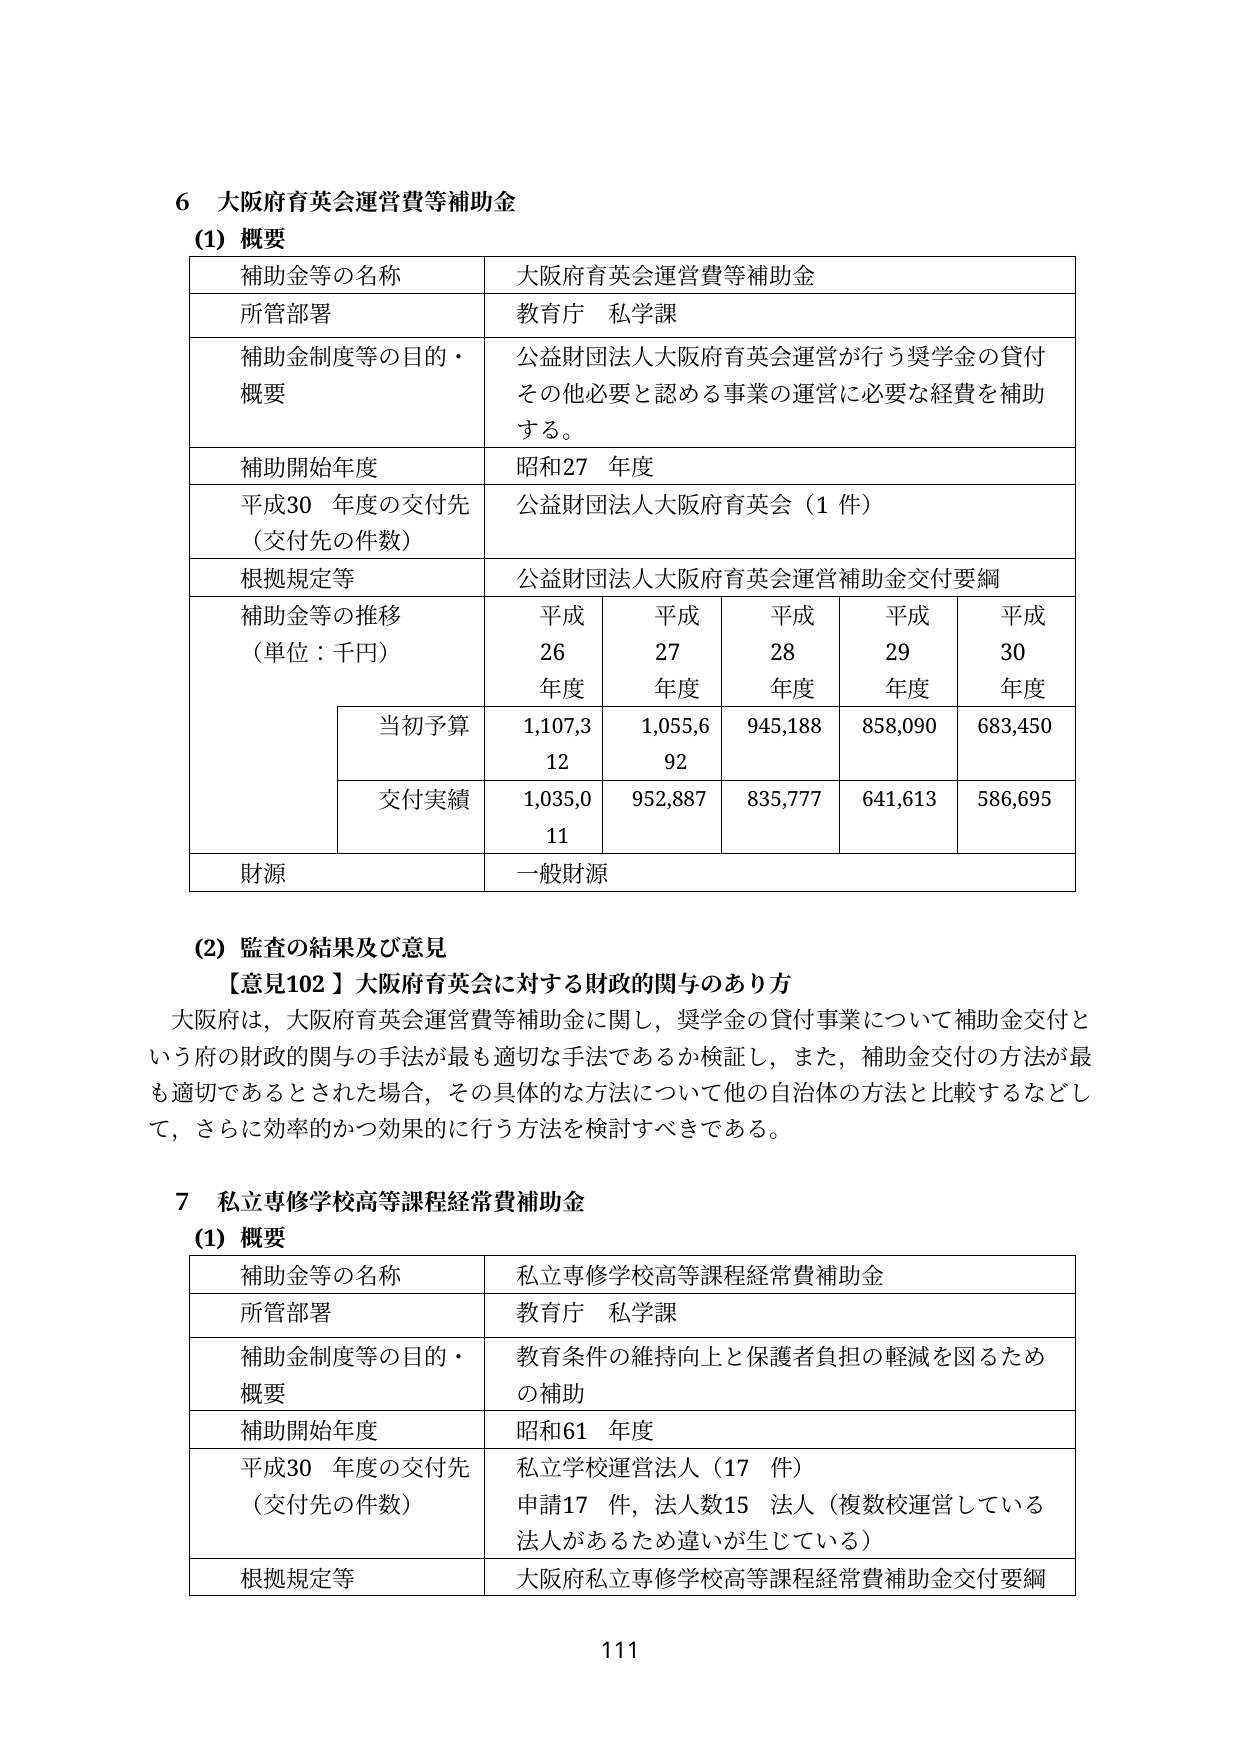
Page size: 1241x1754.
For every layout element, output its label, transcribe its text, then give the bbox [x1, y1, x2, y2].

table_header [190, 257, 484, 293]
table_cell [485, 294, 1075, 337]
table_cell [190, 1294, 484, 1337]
subtitle 私立専修学校高等課程経常費補助金 [171, 1183, 1092, 1219]
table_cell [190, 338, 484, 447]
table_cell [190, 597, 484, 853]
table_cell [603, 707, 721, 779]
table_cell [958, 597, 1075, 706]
subtitle 概要 [171, 1219, 1092, 1255]
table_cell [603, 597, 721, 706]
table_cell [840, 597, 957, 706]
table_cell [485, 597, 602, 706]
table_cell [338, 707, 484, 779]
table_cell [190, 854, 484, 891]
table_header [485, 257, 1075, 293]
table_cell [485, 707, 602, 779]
subtitle 大阪府育英会運営費等補助金 [171, 183, 1092, 219]
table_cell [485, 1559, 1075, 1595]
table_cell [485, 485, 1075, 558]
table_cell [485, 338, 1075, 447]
subtitle 監査の結果及び意見 [171, 928, 1092, 964]
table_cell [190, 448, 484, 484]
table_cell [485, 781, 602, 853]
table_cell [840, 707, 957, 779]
subtitle 【意見102】大阪府育英会に対する財政的関与のあり方 [215, 964, 1092, 1001]
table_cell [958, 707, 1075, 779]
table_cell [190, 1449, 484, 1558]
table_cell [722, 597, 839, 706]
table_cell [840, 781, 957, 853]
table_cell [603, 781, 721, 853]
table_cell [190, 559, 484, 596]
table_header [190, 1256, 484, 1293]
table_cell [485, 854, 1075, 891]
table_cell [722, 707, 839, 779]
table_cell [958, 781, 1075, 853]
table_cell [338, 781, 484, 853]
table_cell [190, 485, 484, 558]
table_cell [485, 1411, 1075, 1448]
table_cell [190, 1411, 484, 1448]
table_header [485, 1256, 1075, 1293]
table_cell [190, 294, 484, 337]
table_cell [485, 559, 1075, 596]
text 大阪府は，大阪府育英会運営費等補助金に関し，奨学金の貸付事業について補助金交付という府の財政的関与の手法が最も適切な手法であるか検証し，また，補助金交付の方法が最も適切であるとされた場合，その具体的な方法について他の自治体の方法と比較するなどして，さらに効率的かつ効果的に行う方法を検討すべきである。 [148, 1001, 1092, 1146]
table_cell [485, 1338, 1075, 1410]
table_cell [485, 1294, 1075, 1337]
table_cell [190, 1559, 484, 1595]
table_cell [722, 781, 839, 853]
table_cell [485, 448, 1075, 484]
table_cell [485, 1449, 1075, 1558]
subtitle 概要 [171, 219, 1092, 256]
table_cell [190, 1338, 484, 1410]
